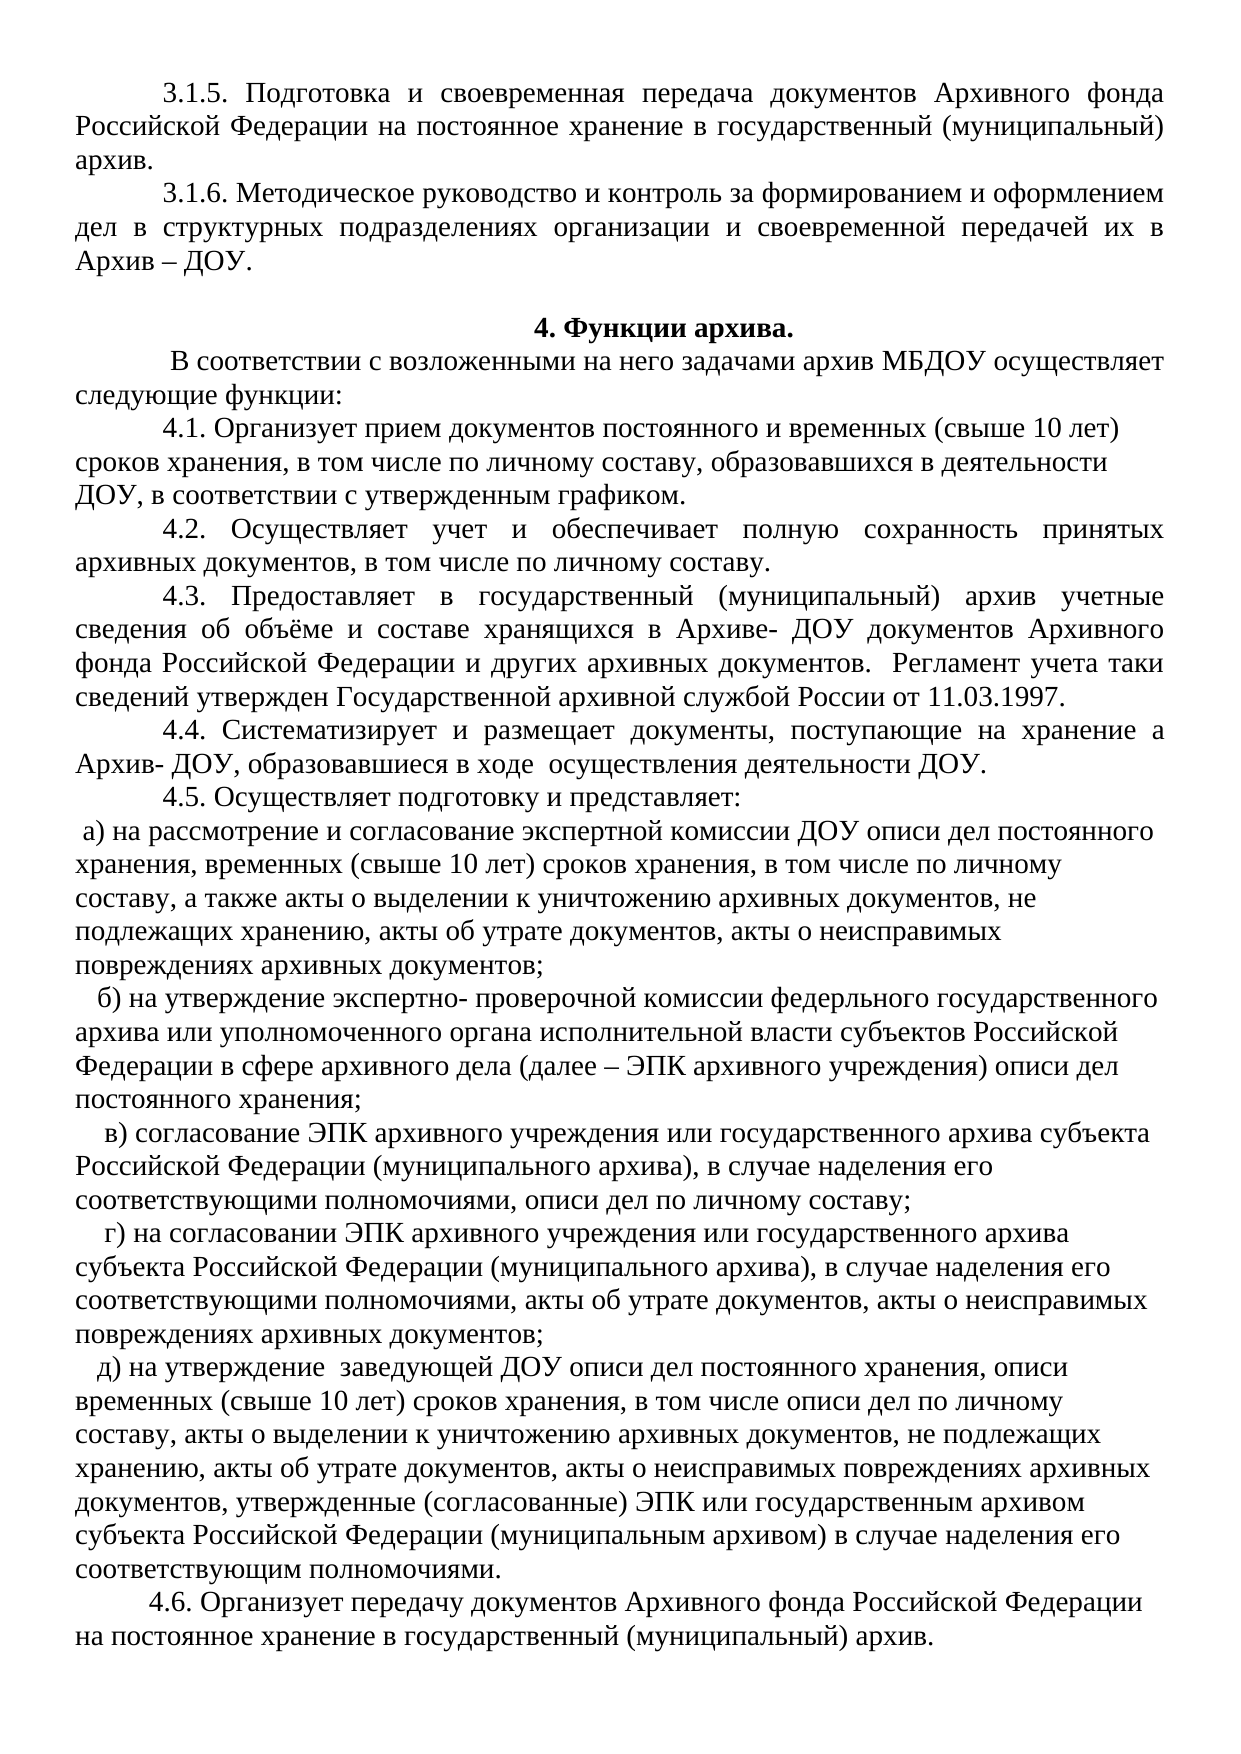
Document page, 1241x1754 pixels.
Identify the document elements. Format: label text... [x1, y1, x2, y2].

text г) на согласовании ЭПК архивного учреждения или государственного архива субъекта Российской Федерации (муниципального архива), в случае наделения его соответствующими полномочиями, акты об утрате документов, акты о неисправимых повреждениях архивных документов; [75, 1215, 1165, 1349]
text 4.4. Систематизирует и размещает документы, поступающие на хранение а Архив- ДОУ, образовавшиеся в ходе осуществления деятельности ДОУ. [75, 712, 1165, 779]
text б) на утверждение экспертно- проверочной комиссии федерльного государственного архива или уполномоченного органа исполнительной власти субъектов Российской Федерации в сфере архивного дела (далее – ЭПК архивного учреждения) описи дел постоянного хранения; [75, 981, 1165, 1115]
text в) согласование ЭПК архивного учреждения или государственного архива субъекта Российской Федерации (муниципального архива), в случае наделения его соответствующими полномочиями, описи дел по личному составу; [75, 1115, 1165, 1215]
text 4.5. Осуществляет подготовку и представляет: [75, 779, 1165, 813]
text 4.2. Осуществляет учет и обеспечивает полную сохранность принятых архивных документов, в том числе по личному составу. [75, 511, 1165, 578]
text В соответствии с возложенными на него задачами архив МБДОУ осуществляет следующие функции: [75, 343, 1165, 410]
text 4. Функции архива. [75, 310, 1165, 343]
text 4.3. Предоставляет в государственный (муниципальный) архив учетные сведения об объёме и составе хранящихся в Архиве- ДОУ документов Архивного фонда Российской Федерации и других архивных документов. Регламент учета таки сведений утвержден Государственной архивной службой России от 11.03.1997. [75, 578, 1165, 712]
text д) на утверждение заведующей ДОУ описи дел постоянного хранения, описи временных (свыше 10 лет) сроков хранения, в том числе описи дел по личному составу, акты о выделении к уничтожению архивных документов, не подлежащих хранению, акты об утрате документов, акты о неисправимых повреждениях архивных документов, утвержденные (согласованные) ЭПК или государственным архивом субъекта Российской Федерации (муниципальным архивом) в случае наделения его соответствующим полномочиями. [75, 1349, 1165, 1584]
text 4.6. Организует передачу документов Архивного фонда Российской Федерации на постоянное хранение в государственный (муниципальный) архив. [75, 1584, 1165, 1651]
text 3.1.6. Методическое руководство и контроль за формированием и оформлением дел в структурных подразделениях организации и своевременной передачей их в Архив – ДОУ. [75, 176, 1165, 276]
text а) на рассмотрение и согласование экспертной комиссии ДОУ описи дел постоянного хранения, временных (свыше 10 лет) сроков хранения, в том числе по личному составу, а также акты о выделении к уничтожению архивных документов, не подлежащих хранению, акты об утрате документов, акты о неисправимых повреждениях архивных документов; [75, 813, 1165, 981]
text 3.1.5. Подготовка и своевременная передача документов Архивного фонда Российской Федерации на постоянное хранение в государственный (муниципальный) архив. [75, 75, 1165, 176]
text 4.1. Организует прием документов постоянного и временных (свыше 10 лет) сроков хранения, в том числе по личному составу, образовавшихся в деятельности ДОУ, в соответствии с утвержденным графиком. [75, 410, 1165, 511]
